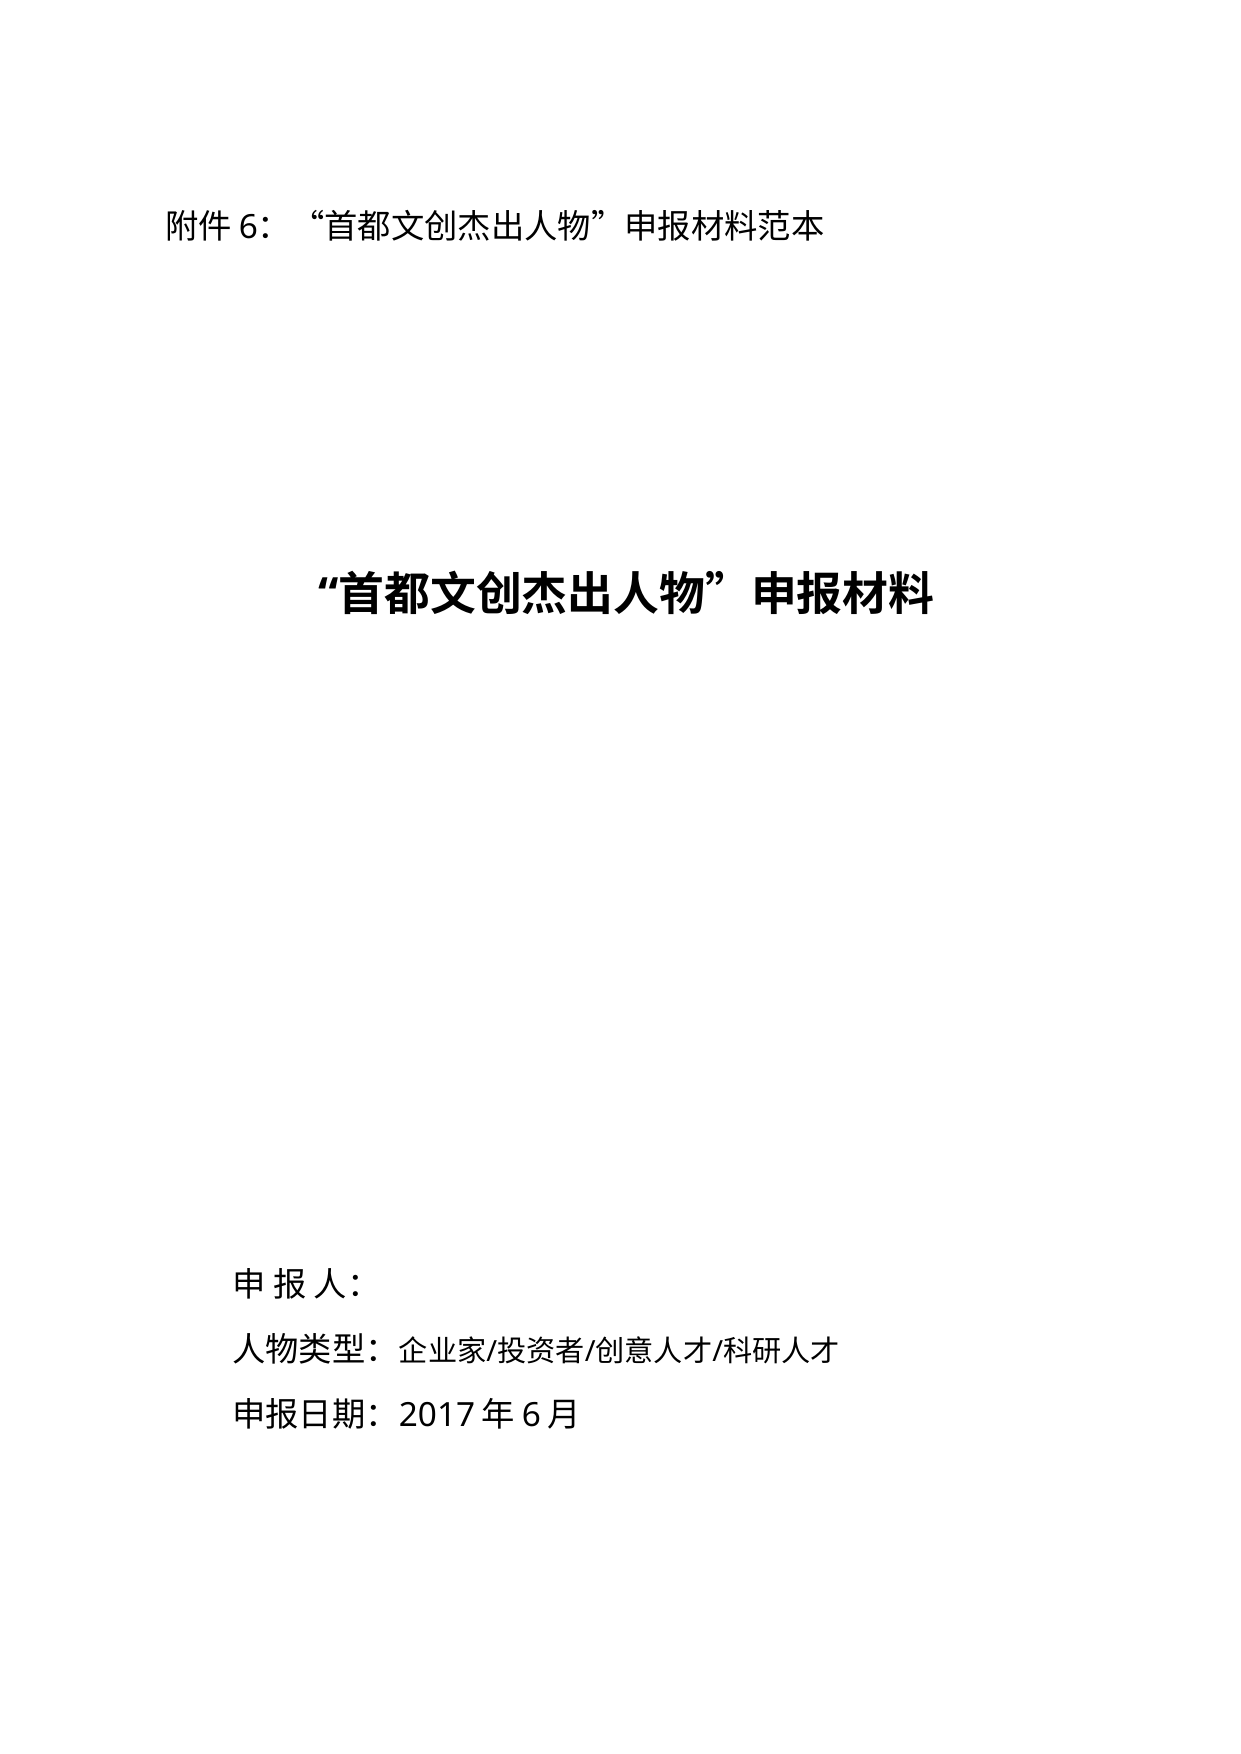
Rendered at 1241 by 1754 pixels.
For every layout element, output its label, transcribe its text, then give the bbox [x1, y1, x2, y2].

text 申 报 人： [165, 1249, 1087, 1314]
text 附件6：“首都文创杰出人物”申报材料范本 [165, 192, 1087, 251]
text 申报日期：2017年6月 [165, 1379, 1087, 1444]
text 人物类型：企业家/投资者/创意人才/科研人才 [165, 1314, 1087, 1379]
text “首都文创杰出人物”申报材料 [165, 542, 1087, 639]
